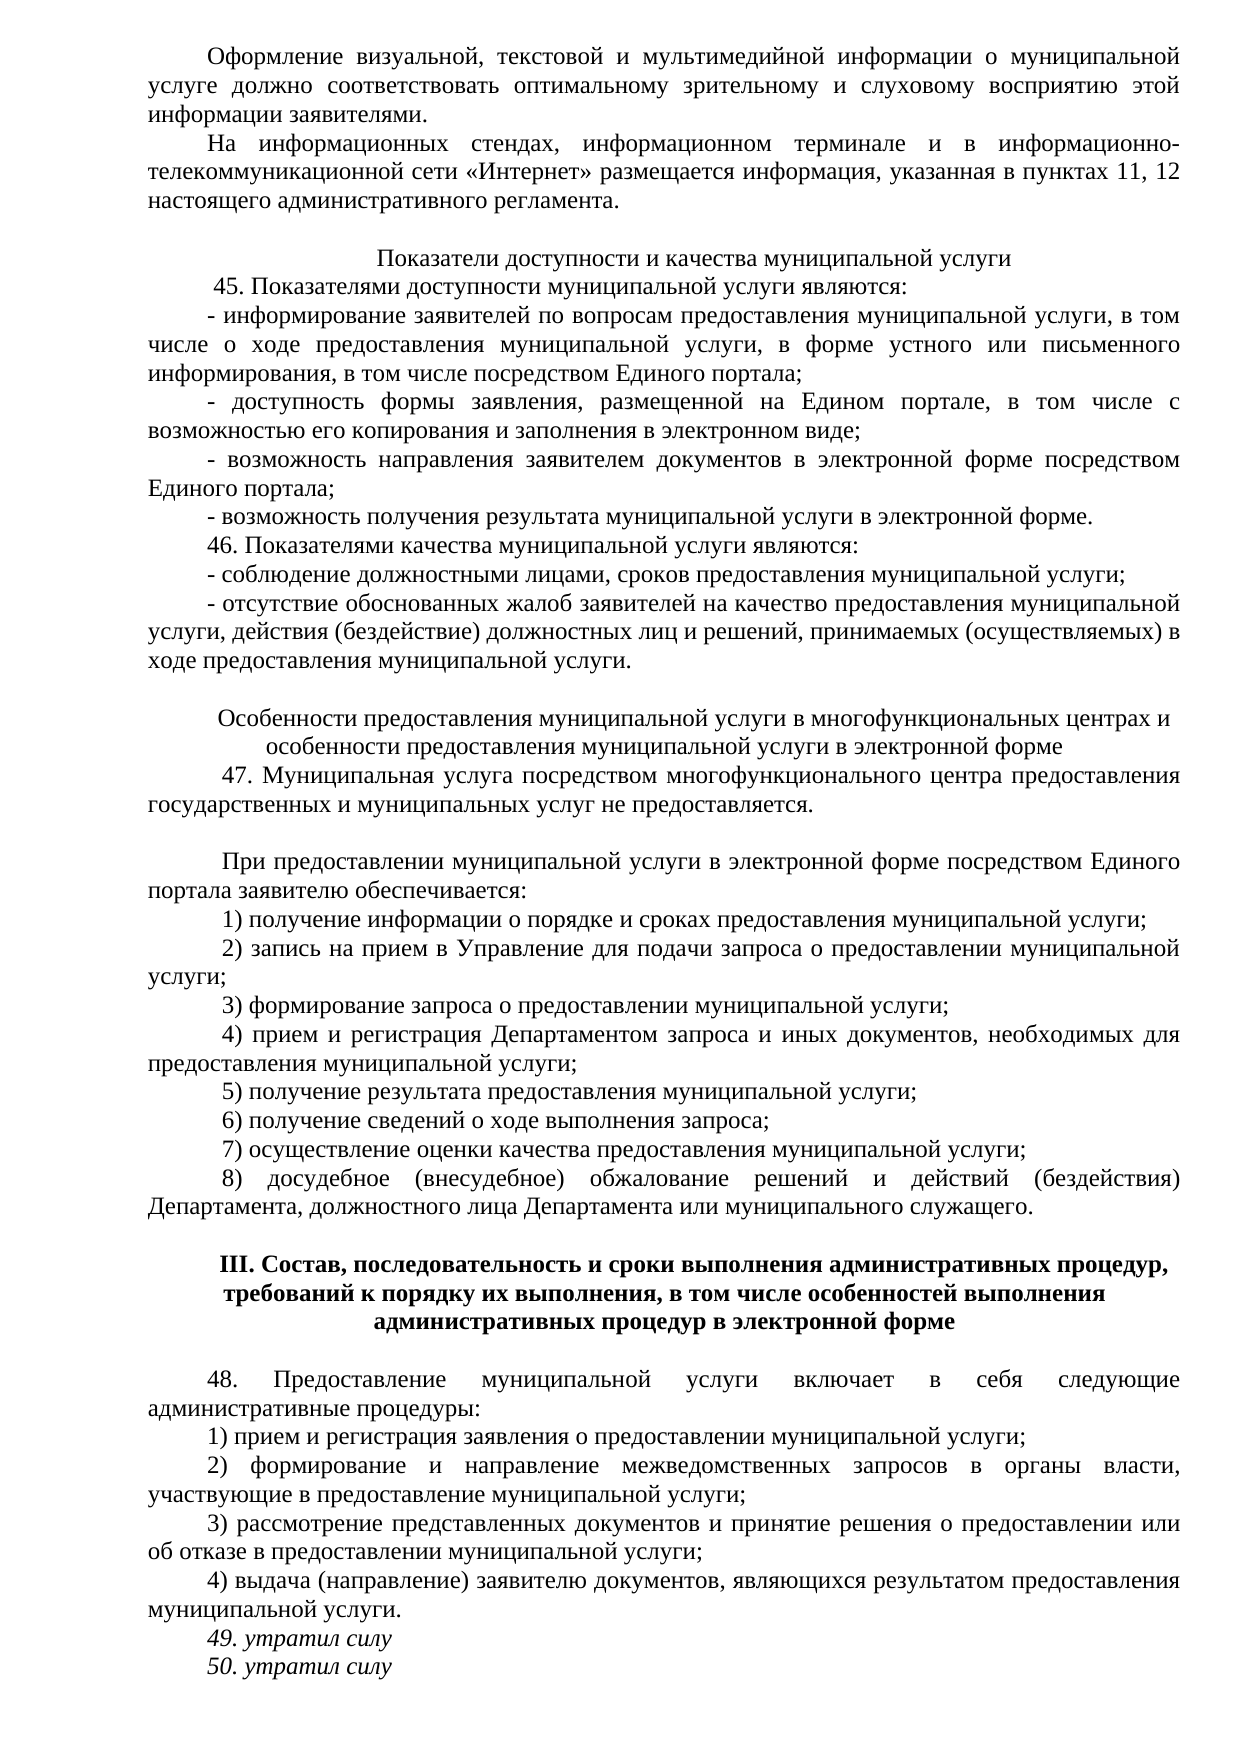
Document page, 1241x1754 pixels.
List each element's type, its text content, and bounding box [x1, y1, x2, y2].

text При предоставлении муниципальной услуги в электронной форме посредством Единого портала заявителю обеспечивается: [148, 846, 1181, 904]
text 49. утратил силу [148, 1623, 1181, 1651]
text 6) получение сведений о ходе выполнения запроса; [148, 1105, 1181, 1134]
text Показатели доступности и качества муниципальной услуги [148, 243, 1181, 271]
text 4) прием и регистрация Департаментом запроса и иных документов, необходимых для предоставления муниципальной услуги; [148, 1019, 1181, 1076]
text 1) получение информации о порядке и сроках предоставления муниципальной услуги; [148, 904, 1181, 933]
text 3) рассмотрение представленных документов и принятие решения о предоставлении или об отказе в предоставлении муниципальной услуги; [148, 1508, 1181, 1565]
text - возможность направления заявителем документов в электронной форме посредством Единого портала; [148, 444, 1181, 501]
text 8) досудебное (внесудебное) обжалование решений и действий (бездействия) Департамента, должностного лица Департамента или муниципального служащего. [148, 1163, 1181, 1220]
text - соблюдение должностными лицами, сроков предоставления муниципальной услуги; [148, 559, 1181, 588]
text 4) выдача (направление) заявителю документов, являющихся результатом предоставления муниципальной услуги. [148, 1565, 1181, 1623]
text 3) формирование запроса о предоставлении муниципальной услуги; [148, 990, 1181, 1019]
text 5) получение результата предоставления муниципальной услуги; [148, 1076, 1181, 1105]
text - информирование заявителей по вопросам предоставления муниципальной услуги, в том числе о ходе предоставления муниципальной услуги, в форме устного или письменного информирования, в том числе посредством Единого портала; [148, 300, 1181, 386]
text 2) запись на прием в Управление для подачи запроса о предоставлении муниципальной услуги; [148, 933, 1181, 990]
text - доступность формы заявления, размещенной на Едином портале, в том числе с возможностью его копирования и заполнения в электронном виде; [148, 386, 1181, 444]
text 45. Показателями доступности муниципальной услуги являются: [148, 271, 1181, 300]
text 47. Муниципальная услуга посредством многофункционального центра предоставления государственных и муниципальных услуг не предоставляется. [148, 760, 1181, 818]
text 48. Предоставление муниципальной услуги включает в себя следующие административные процедуры: [148, 1364, 1181, 1421]
text 2) формирование и направление межведомственных запросов в органы власти, участвующие в предоставление муниципальной услуги; [148, 1450, 1181, 1508]
text На информационных стендах, информационном терминале и в информационно-телекоммуникационной сети «Интернет» размещается информация, указанная в пунктах 11, 12 настоящего административного регламента. [148, 128, 1181, 214]
text 46. Показателями качества муниципальной услуги являются: [148, 530, 1181, 559]
text 7) осуществление оценки качества предоставления муниципальной услуги; [148, 1134, 1181, 1163]
text - возможность получения результата муниципальной услуги в электронной форме. [148, 501, 1181, 530]
text Особенности предоставления муниципальной услуги в многофункциональных центрах и особенности предоставления муниципальной услуги в электронной форме [148, 703, 1181, 760]
subtitle III. Состав, последовательность и сроки выполнения административных процедур, требований к порядку их выполнения, в том числе особенностей выполнения административных процедур в электронной форме [148, 1249, 1181, 1335]
text 50. утратил силу [148, 1651, 1181, 1680]
text 1) прием и регистрация заявления о предоставлении муниципальной услуги; [148, 1421, 1181, 1450]
text Оформление визуальной, текстовой и мультимедийной информации о муниципальной услуге должно соответствовать оптимальному зрительному и слуховому восприятию этой информации заявителями. [148, 41, 1181, 128]
text - отсутствие обоснованных жалоб заявителей на качество предоставления муниципальной услуги, действия (бездействие) должностных лиц и решений, принимаемых (осуществляемых) в ходе предоставления муниципальной услуги. [148, 588, 1181, 674]
